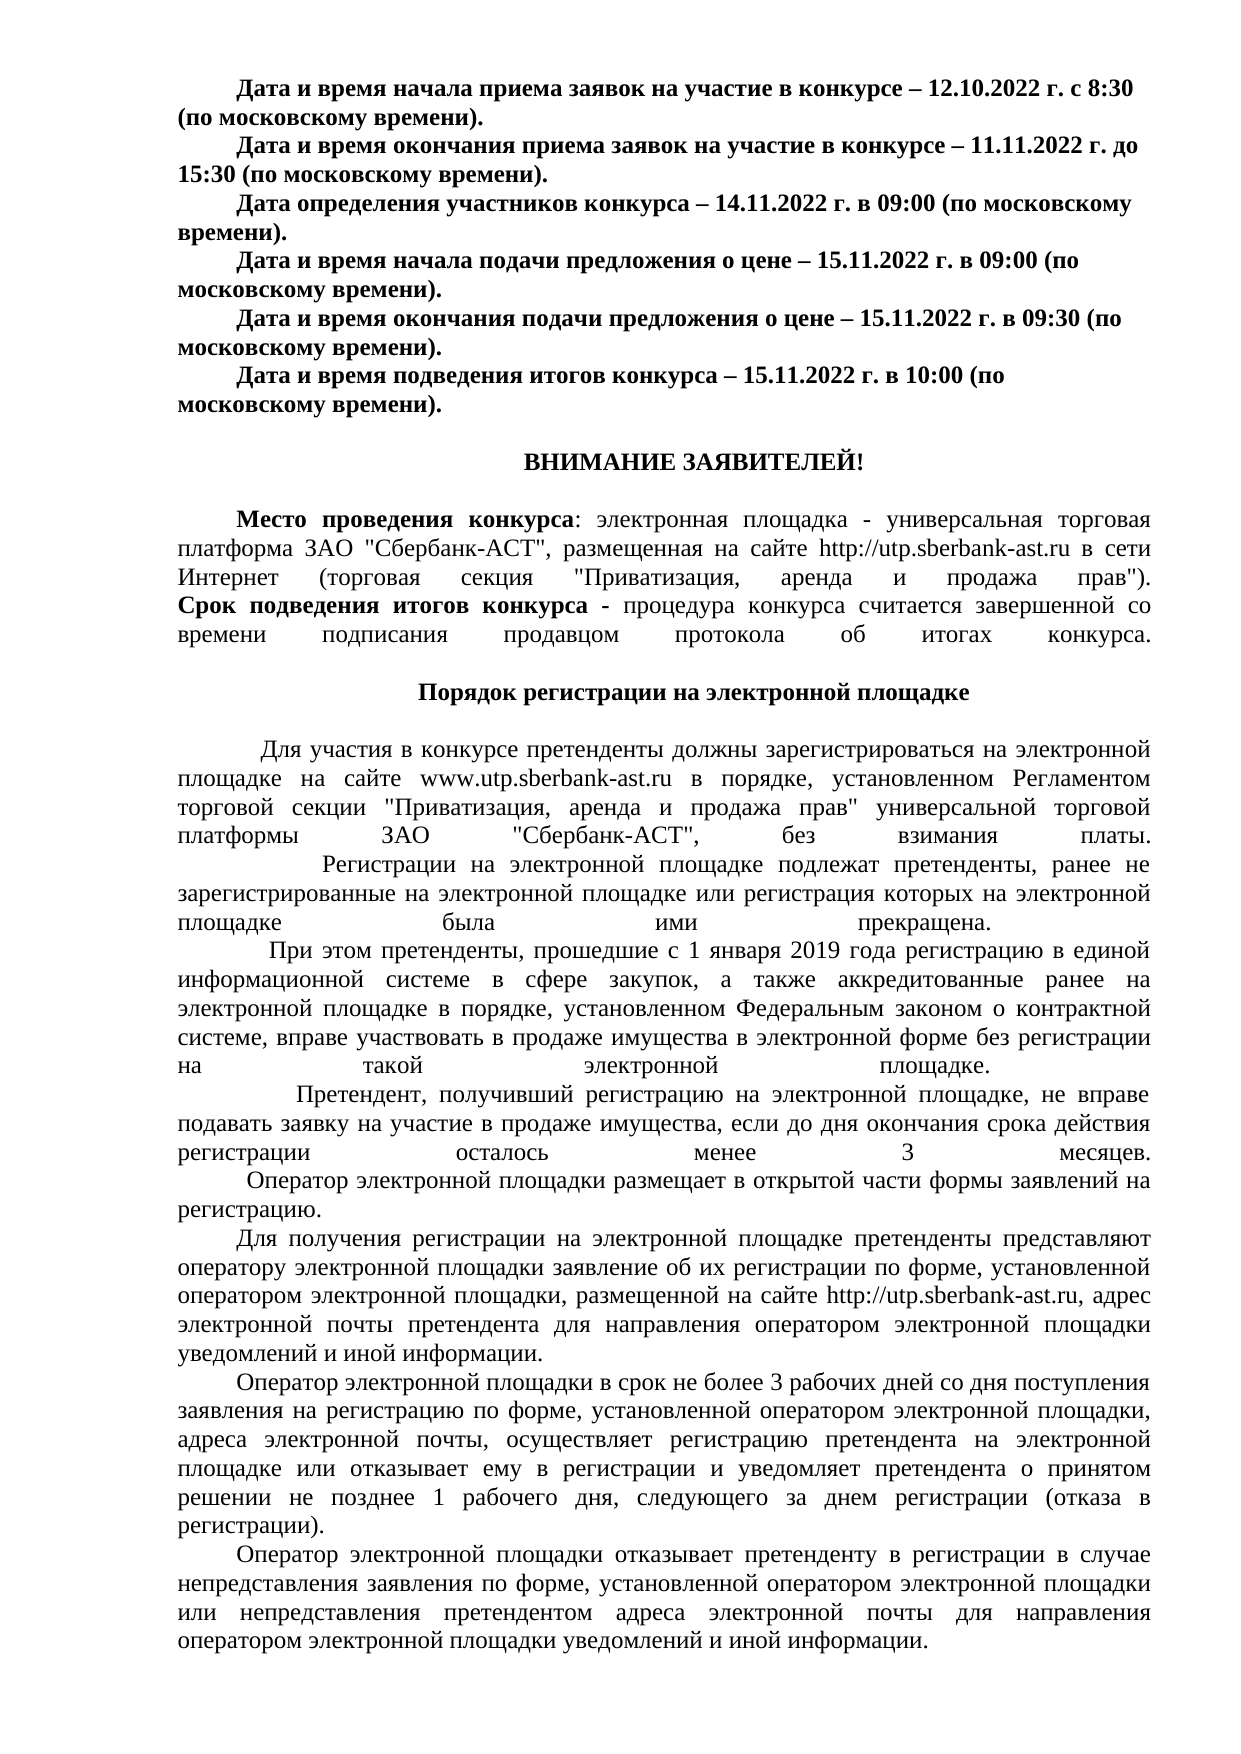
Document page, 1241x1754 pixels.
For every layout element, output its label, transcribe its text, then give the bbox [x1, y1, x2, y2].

text Место проведения конкурса: электронная площадка - универсальная торговая платформа ЗАО "Сбербанк-АСТ", размещенная на сайте http://utp.sberbank-ast.ru в сети Интернет (торговая секция "Приватизация, аренда и продажа прав"). Срок подведения итогов конкурса - процедура конкурса считается завершенной со времени подписания продавцом протокола об итогах конкурса. [177, 504, 1152, 677]
text Оператор электронной площадки в срок не более 3 рабочих дней со дня поступления заявления на регистрацию по форме, установленной оператором электронной площадки, адреса электронной почты, осуществляет регистрацию претендента на электронной площадке или отказывает ему в регистрации и уведомляет претендента о принятом решении не позднее 1 рабочего дня, следующего за днем регистрации (отказа в регистрации). [177, 1367, 1152, 1539]
text Дата и время окончания подачи предложения о цене – 15.11.2022 г. в 09:30 (по московскому времени). [177, 303, 1152, 361]
text Порядок регистрации на электронной площадке [177, 677, 1152, 706]
text Дата и время начала приема заявок на участие в конкурсе – 12.10.2022 г. с 8:30 (по московскому времени). [177, 73, 1152, 131]
text Для участия в конкурсе претенденты должны зарегистрироваться на электронной площадке на сайте www.utp.sberbank-ast.ru в порядке, установленном Регламентом торговой секции "Приватизация, аренда и продажа прав" универсальной торговой платформы ЗАО "Сбербанк-АСТ", без взимания платы. Регистрации на электронной площадке подлежат претенденты, ранее не зарегистрированные на электронной площадке или регистрация которых на электронной площадке была ими прекращена. При этом претенденты, прошедшие с 1 января 2019 года регистрацию в единой информационной системе в сфере закупок, а также аккредитованные ранее на электронной площадке в порядке, установленном Федеральным законом о контрактной системе, вправе участвовать в продаже имущества в электронной форме без регистрации на такой электронной площадке. Претендент, получивший регистрацию на электронной площадке, не вправе подавать заявку на участие в продаже имущества, если до дня окончания срока действия регистрации осталось менее 3 месяцев. Оператор электронной площадки размещает в открытой части формы заявлений на регистрацию. [177, 706, 1152, 1223]
text Дата определения участников конкурса – 14.11.2022 г. в 09:00 (по московскому времени). [177, 188, 1152, 246]
text Дата и время окончания приема заявок на участие в конкурсе – 11.11.2022 г. до 15:30 (по московскому времени). [177, 131, 1152, 188]
text Дата и время подведения итогов конкурса – 15.11.2022 г. в 10:00 (по московскому времени). [177, 361, 1152, 447]
text Дата и время начала подачи предложения о цене – 15.11.2022 г. в 09:00 (по московскому времени). [177, 246, 1152, 303]
text ВНИМАНИЕ ЗАЯВИТЕЛЕЙ! [177, 447, 1152, 476]
text Для получения регистрации на электронной площадке претенденты представляют оператору электронной площадки заявление об их регистрации по форме, установленной оператором электронной площадки, размещенной на сайте http://utp.sberbank-ast.ru, адрес электронной почты претендента для направления оператором электронной площадки уведомлений и иной информации. [177, 1223, 1152, 1367]
text Оператор электронной площадки отказывает претенденту в регистрации в случае непредставления заявления по форме, установленной оператором электронной площадки или непредставления претендентом адреса электронной почты для направления оператором электронной площадки уведомлений и иной информации. [177, 1539, 1152, 1654]
